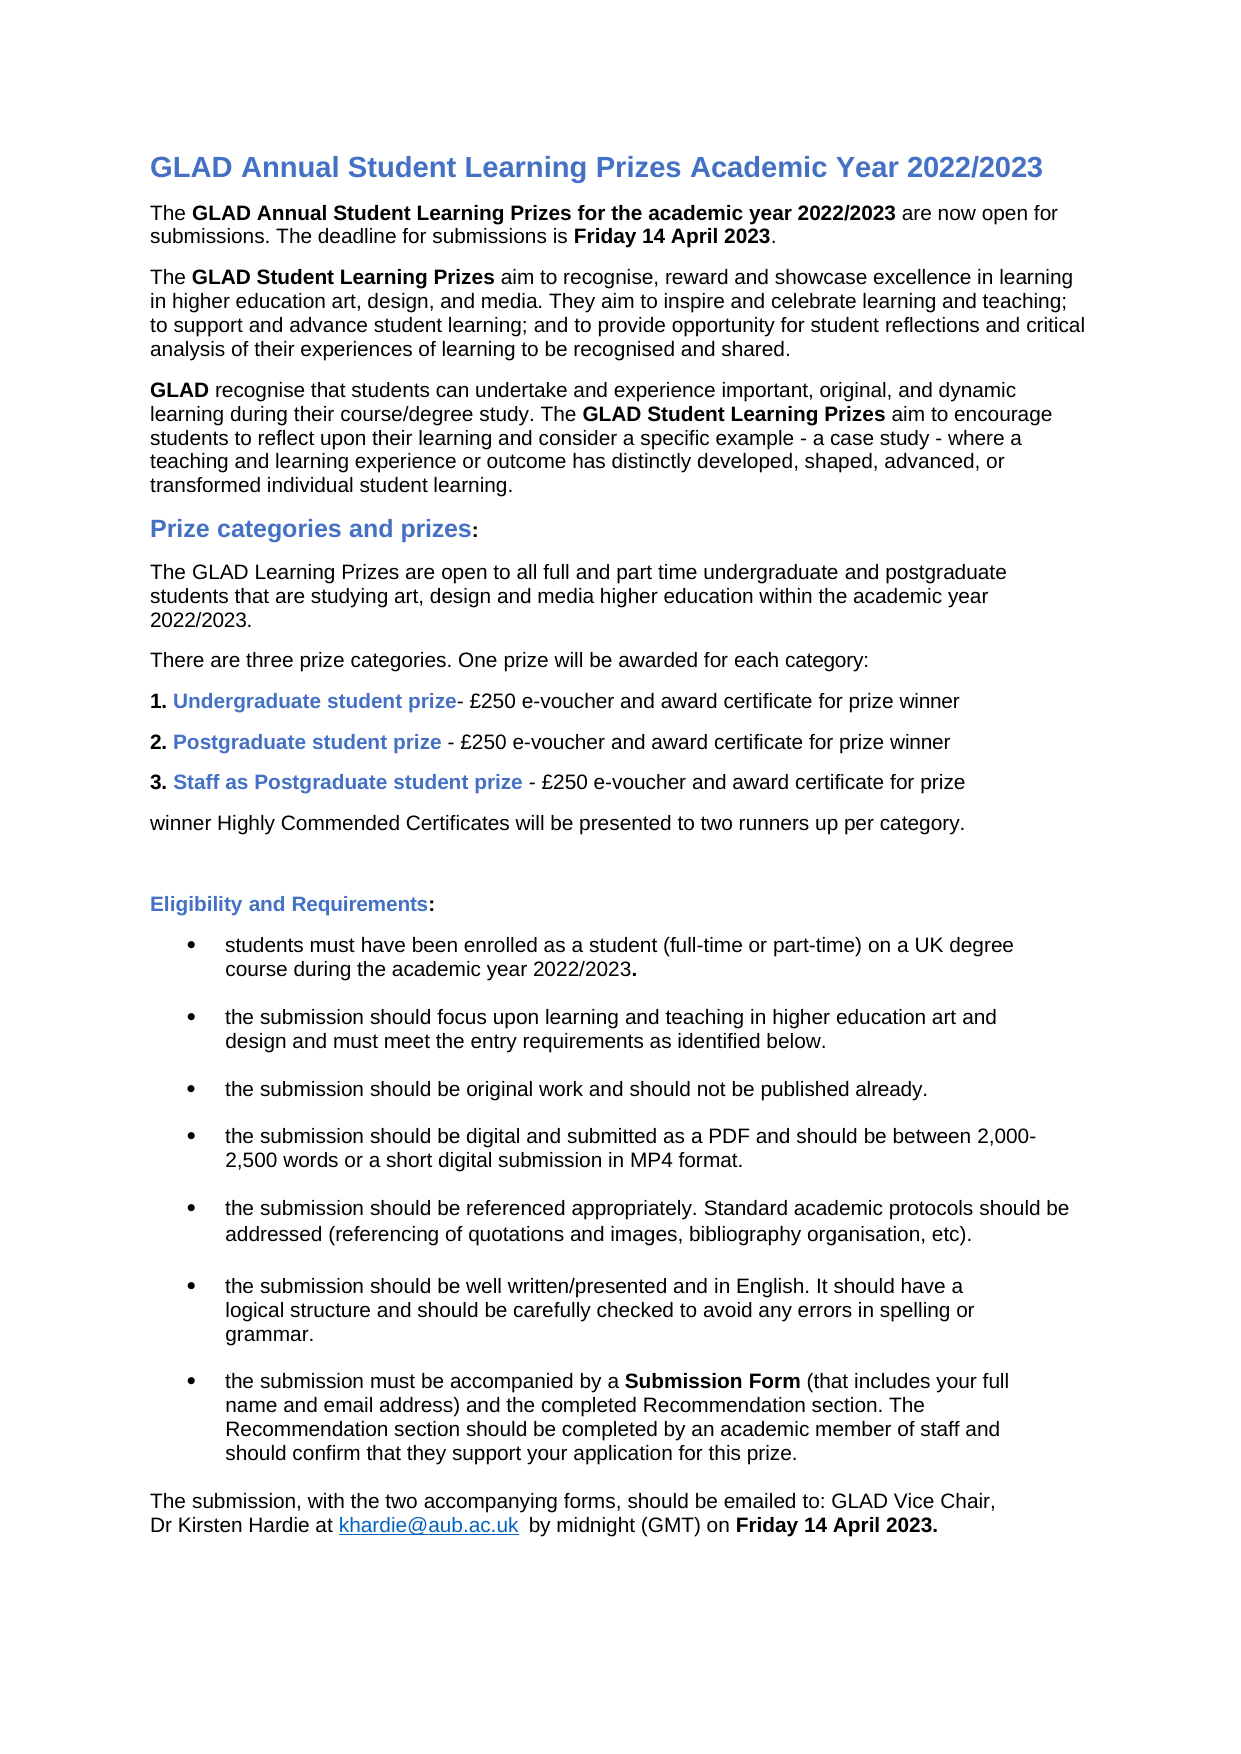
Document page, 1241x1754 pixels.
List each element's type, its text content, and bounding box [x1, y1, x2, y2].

list the submission should focus upon learning and teaching in higher education art and design and must meet the entry requirements as identified below. [188, 1004, 1063, 1052]
text There are three prize categories. One prize will be awarded for each category: [150, 648, 1101, 672]
list the submission should be digital and submitted as a PDF and should be between 2,000-2,500 words or a short digital submission in MP4 format. [188, 1124, 1088, 1172]
text The GLAD Annual Student Learning Prizes for the academic year 2022/2023 are now open for submissions. The deadline for submissions is Friday 14 April 2023. [150, 200, 1101, 248]
list the submission should be original work and should not be published already. [187, 1076, 1101, 1101]
subtitle Eligibility and Requirements: [150, 892, 1101, 916]
text Prize categories and prizes: [150, 514, 1101, 542]
text The submission, with the two accompanying forms, should be emailed to: GLAD Vice Chair, Dr Kirsten Hardie at khardie@aub.ac.uk by midnight (GMT) on Friday 14 April 2023. [150, 1489, 1010, 1537]
subtitle GLAD Annual Student Learning Prizes Academic Year 2022/2023 [150, 150, 1101, 184]
list Postgraduate student prize - £250 e-voucher and award certificate for prize winner [150, 729, 1101, 753]
list the submission should be referenced appropriately. Standard academic protocols should be addressed (referencing of quotations and images, bibliography organisation, etc). [188, 1195, 1070, 1246]
list Undergraduate student prize- £250 e-voucher and award certificate for prize winner [150, 689, 1101, 713]
text GLAD recognise that students can undertake and experience important, original, and dynamic learning during their course/degree study. The GLAD Student Learning Prizes aim to encourage students to reflect upon their learning and consider a specific example - a case study - where a teaching and learning experience or outcome has distinctly developed, shaped, advanced, or transformed individual student learning. [150, 377, 1085, 497]
list the submission must be accompanied by a Submission Form (that includes your full name and email address) and the completed Recommendation section. The Recommendation section should be completed by an academic member of staff and should confirm that they support your application for this prize. [188, 1369, 1067, 1465]
list Staff as Postgraduate student prize - £250 e-voucher and award certificate for prize winner Highly Commended Certificates will be presented to two runners up per category. [150, 770, 1032, 835]
list students must have been enrolled as a student (full-time or part-time) on a UK degree course during the academic year 2022/2023. [188, 932, 1082, 981]
list the submission should be well written/presented and in English. It should have a logical structure and should be carefully checked to avoid any errors in spelling or grammar. [188, 1273, 1028, 1346]
text The GLAD Student Learning Prizes aim to recognise, reward and showcase excellence in learning in higher education art, design, and media. They aim to inspire and celebrate learning and teaching; to support and advance student learning; and to provide opportunity for student reflections and critical analysis of their experiences of learning to be recognised and shared. [150, 265, 1085, 361]
text The GLAD Learning Prizes are open to all full and part time undergraduate and postgraduate students that are studying art, design and media higher education within the academic year 2022/2023. [150, 560, 1010, 632]
